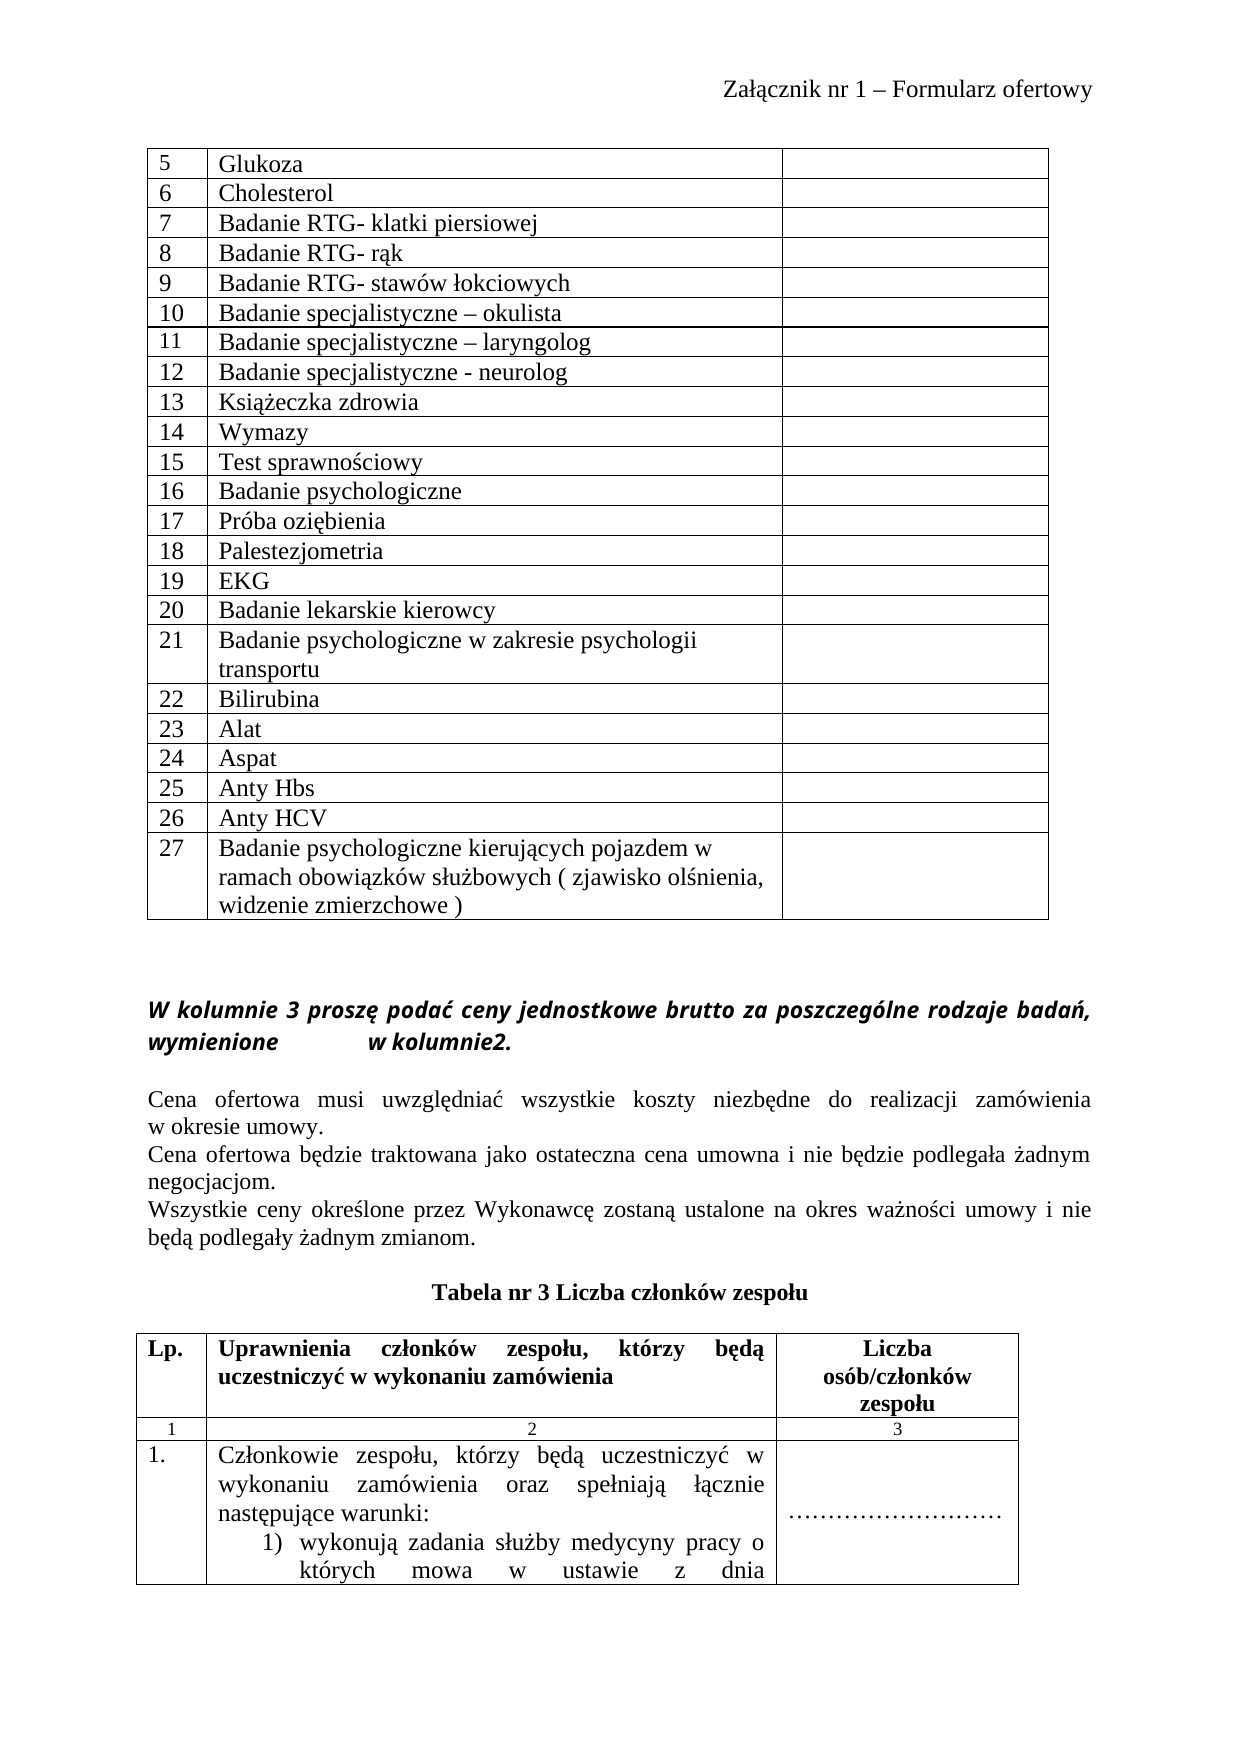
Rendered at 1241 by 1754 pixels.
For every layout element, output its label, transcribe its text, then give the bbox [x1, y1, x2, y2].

text W kolumnie 3 proszę podać ceny jednostkowe brutto za poszczególne rodzaje badań, wymienione w kolumnie2. [148, 994, 1093, 1057]
table_cell [783, 536, 1048, 565]
table_header Uprawnienia członków zespołu, którzy będą uczestniczyć w wykonaniu zamówienia [207, 1334, 776, 1417]
table_cell [783, 596, 1048, 624]
text Wszystkie ceny określone przez Wykonawcę zostaną ustalone na okres ważności umowy i nie będą podlegały żadnym zmianom. [148, 1195, 1093, 1250]
table_cell [783, 268, 1048, 297]
table_cell [783, 149, 1048, 177]
table_cell [783, 684, 1048, 713]
table_cell [783, 744, 1048, 772]
table_cell Bilirubina [208, 684, 782, 713]
table_cell [783, 328, 1048, 356]
table_cell [783, 625, 1048, 683]
table_cell 1. [137, 1441, 206, 1584]
table_cell 15 [148, 447, 207, 475]
table_cell 17 [148, 506, 207, 535]
table_cell Książeczka zdrowia [208, 387, 782, 416]
table_cell Badanie RTG- stawów łokciowych [208, 268, 782, 297]
table_cell Cholesterol [208, 179, 782, 207]
table_cell Badanie psychologiczne kierujących pojazdem w ramach obowiązków służbowych ( zjawisko olśnienia, widzenie zmierzchowe ) [208, 833, 782, 919]
table_cell [783, 417, 1048, 446]
table_header Liczba osób/członków zespołu [777, 1334, 1018, 1417]
table_cell [783, 714, 1048, 742]
table_cell 10 [148, 298, 207, 326]
table_cell Anty HCV [208, 803, 782, 832]
table_cell 18 [148, 536, 207, 565]
table_cell Badanie psychologiczne [208, 476, 782, 505]
table_cell 1 [137, 1418, 206, 1439]
table_cell [783, 773, 1048, 802]
text Tabela nr 3 Liczba członków zespołu [148, 1278, 1093, 1305]
table_cell [783, 298, 1048, 326]
table_cell 20 [148, 596, 207, 624]
table_cell 6 [148, 179, 207, 207]
table_cell Alat [208, 714, 782, 742]
table_cell 27 [148, 833, 207, 919]
table_cell 23 [148, 714, 207, 742]
table_cell 21 [148, 625, 207, 683]
table_cell 26 [148, 803, 207, 832]
table_cell [783, 179, 1048, 207]
table_cell 9 [148, 268, 207, 297]
table_cell Badanie RTG- rąk [208, 238, 782, 267]
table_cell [207, 1441, 776, 1584]
table_cell [783, 476, 1048, 505]
table_cell [783, 387, 1048, 416]
table_cell [783, 506, 1048, 535]
table_cell Palestezjometria [208, 536, 782, 565]
table_cell 14 [148, 417, 207, 446]
table_cell 3 [777, 1418, 1018, 1439]
table_cell [783, 803, 1048, 832]
table_cell Aspat [208, 744, 782, 772]
table_cell 19 [148, 566, 207, 594]
table_cell [783, 566, 1048, 594]
table_cell 22 [148, 684, 207, 713]
table_cell EKG [208, 566, 782, 594]
table_cell 25 [148, 773, 207, 802]
text Cena ofertowa musi uwzględniać wszystkie koszty niezbędne do realizacji zamówienia w okresie umowy. [148, 1084, 1093, 1140]
table_cell ……………………… [777, 1441, 1018, 1584]
table_cell 8 [148, 238, 207, 267]
table_cell 11 [148, 328, 207, 356]
table_cell [783, 208, 1048, 237]
table_cell Anty Hbs [208, 773, 782, 802]
table_cell Badanie specjalistyczne - neurolog [208, 357, 782, 386]
table_cell 2 [207, 1418, 776, 1439]
table_cell 13 [148, 387, 207, 416]
table_cell [783, 357, 1048, 386]
table_cell [783, 833, 1048, 919]
table_cell 24 [148, 744, 207, 772]
table_cell 7 [148, 208, 207, 237]
table_cell Badanie RTG- klatki piersiowej [208, 208, 782, 237]
table_cell 5 [148, 149, 207, 177]
table_cell Próba oziębienia [208, 506, 782, 535]
table_cell [783, 238, 1048, 267]
table_cell 12 [148, 357, 207, 386]
table_cell Badanie lekarskie kierowcy [208, 596, 782, 624]
table_cell Wymazy [208, 417, 782, 446]
table_cell Badanie specjalistyczne – okulista [208, 298, 782, 326]
table_cell [783, 447, 1048, 475]
table_cell Badanie specjalistyczne – laryngolog [208, 328, 782, 356]
text Cena ofertowa będzie traktowana jako ostateczna cena umowna i nie będzie podlegała żadnym negocjacjom. [148, 1140, 1093, 1195]
table_cell Glukoza [208, 149, 782, 177]
table_cell Test sprawnościowy [208, 447, 782, 475]
table_cell 16 [148, 476, 207, 505]
table_header Lp. [137, 1334, 206, 1417]
table_cell Badanie psychologiczne w zakresie psychologii transportu [208, 625, 782, 683]
